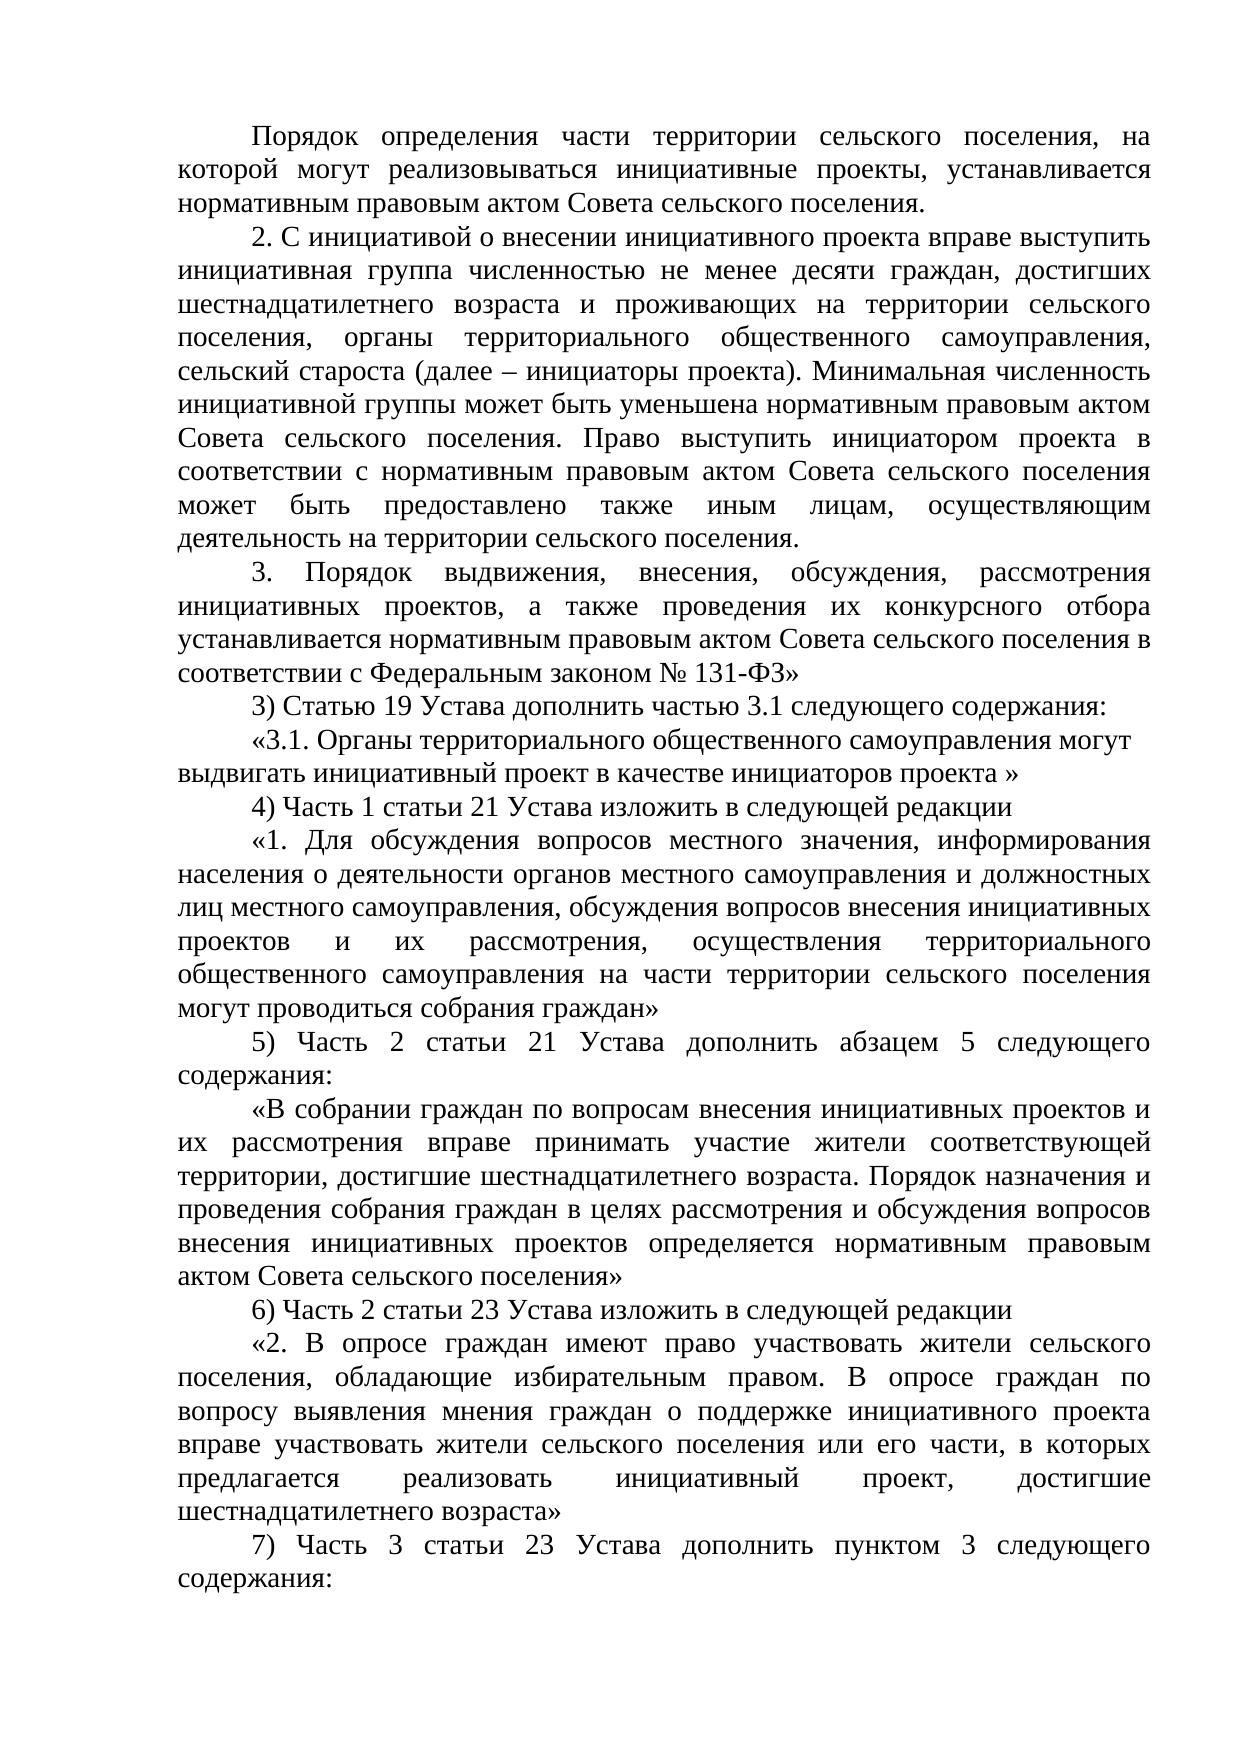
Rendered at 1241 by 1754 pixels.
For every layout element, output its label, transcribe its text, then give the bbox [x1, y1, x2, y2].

text 7) Часть 3 статьи 23 Устава дополнить пунктом 3 следующего содержания: [177, 1527, 1152, 1594]
text 4) Часть 1 статьи 21 Устава изложить в следующей редакции [177, 789, 1152, 822]
text «1. Для обсуждения вопросов местного значения, информирования населения о деятельности органов местного самоуправления и должностных лиц местного самоуправления, обсуждения вопросов внесения инициативных проектов и их рассмотрения, осуществления территориального общественного самоуправления на части территории сельского поселения могут проводиться собрания граждан» [177, 822, 1152, 1024]
text 3) Статью 19 Устава дополнить частью 3.1 следующего содержания: [177, 688, 1152, 722]
text «3.1. Органы территориального общественного самоуправления могут выдвигать инициативный проект в качестве инициаторов проекта » [1020, 722, 1152, 789]
text «2. В опросе граждан имеют право участвовать жители сельского поселения, обладающие избирательным правом. В опросе граждан по вопросу выявления мнения граждан о поддержке инициативного проекта вправе участвовать жители сельского поселения или его части, в которых предлагается реализовать инициативный проект, достигшие шестнадцатилетнего возраста» [177, 1326, 1152, 1527]
text 2. С инициативой о внесении инициативного проекта вправе выступить инициативная группа численностью не менее десяти граждан, достигших шестнадцатилетнего возраста и проживающих на территории сельского поселения, органы территориального общественного самоуправления, сельский староста (далее – инициаторы проекта). Минимальная численность инициативной группы может быть уменьшена нормативным правовым актом Совета сельского поселения. Право выступить инициатором проекта в соответствии с нормативным правовым актом Совета сельского поселения может быть предоставлено также иным лицам, осуществляющим деятельность на территории сельского поселения. [177, 219, 1152, 554]
text «В собрании граждан по вопросам внесения инициативных проектов и их рассмотрения вправе принимать участие жители соответствующей территории, достигшие шестнадцатилетнего возраста. Порядок назначения и проведения собрания граждан в целях рассмотрения и обсуждения вопросов внесения инициативных проектов определяется нормативным правовым актом Совета сельского поселения» [177, 1091, 1152, 1292]
text 3. Порядок выдвижения, внесения, обсуждения, рассмотрения инициативных проектов, а также проведения их конкурсного отбора устанавливается нормативным правовым актом Совета сельского поселения в соответствии с Федеральным законом № 131-ФЗ» [177, 554, 1152, 688]
text Порядок определения части территории сельского поселения, на которой могут реализовываться инициативные проекты, устанавливается нормативным правовым актом Совета сельского поселения. [177, 118, 1152, 219]
text 5) Часть 2 статьи 21 Устава дополнить абзацем 5 следующего содержания: [177, 1024, 1152, 1091]
text 6) Часть 2 статьи 23 Устава изложить в следующей редакции [177, 1292, 1152, 1326]
